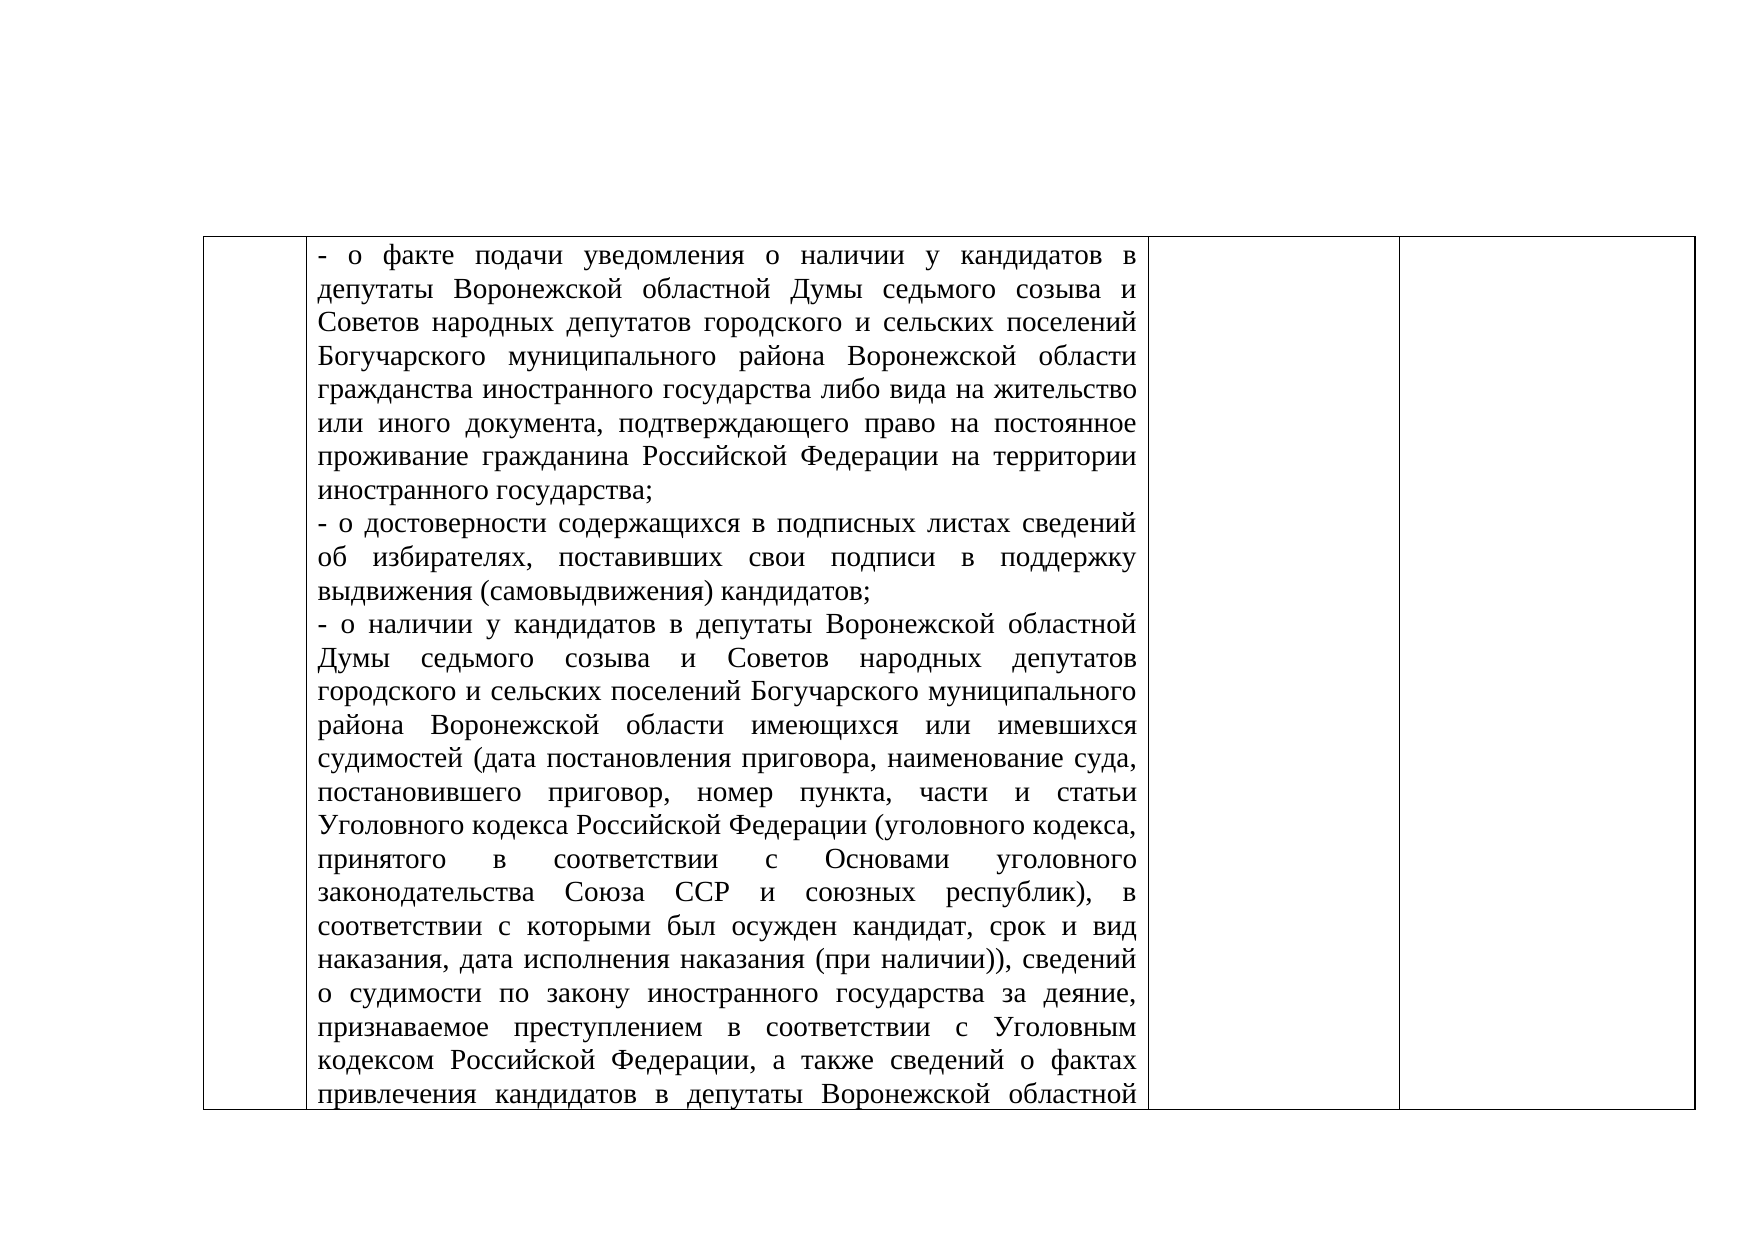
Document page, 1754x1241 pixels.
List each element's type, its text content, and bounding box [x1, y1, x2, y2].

table_cell 5 [204, 237, 306, 1109]
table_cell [307, 237, 1148, 1109]
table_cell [1400, 237, 1694, 1109]
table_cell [1149, 237, 1399, 1109]
